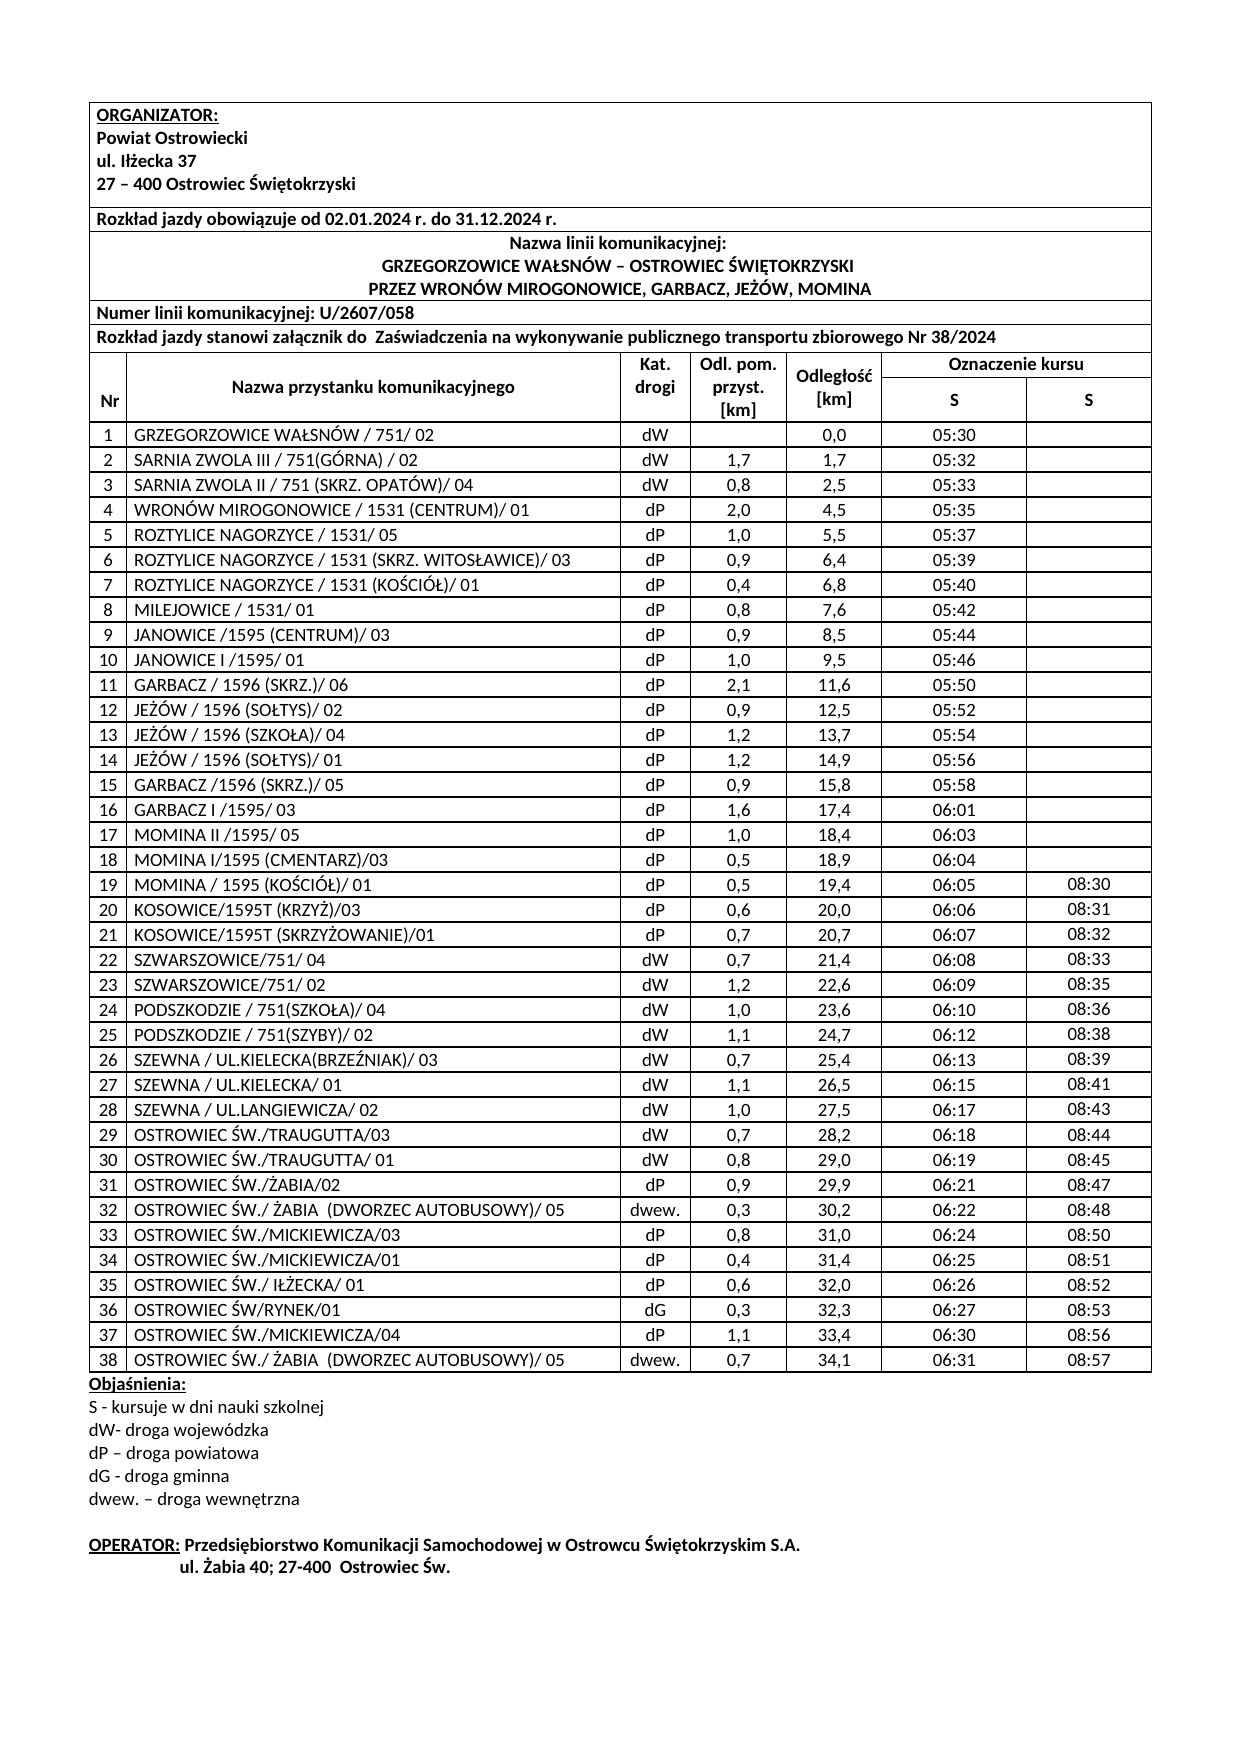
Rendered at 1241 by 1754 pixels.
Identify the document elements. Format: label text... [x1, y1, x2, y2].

table_cell 33,4 [787, 1323, 881, 1346]
table_cell 06:03 [882, 823, 1026, 846]
table_cell dP [621, 723, 690, 746]
table_cell dP [621, 1273, 690, 1296]
table_cell [1027, 623, 1151, 646]
text dP – droga powiatowa [89, 1441, 1152, 1464]
table_cell 06:17 [882, 1098, 1026, 1121]
table_cell 1,7 [691, 448, 786, 471]
table_cell KOSOWICE/1595T (SKRZYŻOWANIE)/01 [127, 923, 620, 946]
table_cell dW [621, 1098, 690, 1121]
table_cell [1027, 773, 1151, 796]
table_cell Nazwa linii komunikacyjnej: GRZEGORZOWICE WAŁSNÓW – OSTROWIEC ŚWIĘTOKRZYSKI PRZEZ WRONÓW MIROGONOWICE, GARBACZ, JEŻÓW, MOMINA [90, 232, 1151, 300]
table_cell SZWARSZOWICE/751/ 04 [127, 948, 620, 971]
table_cell OSTROWIEC ŚW./ ŻABIA (DWORZEC AUTOBUSOWY)/ 05 [127, 1198, 620, 1221]
table_cell MOMINA II /1595/ 05 [127, 823, 620, 846]
table_cell SARNIA ZWOLA II / 751 (SKRZ. OPATÓW)/ 04 [127, 473, 620, 496]
table_cell 0,4 [691, 1248, 786, 1271]
table_cell 6,4 [787, 548, 881, 571]
table_cell Odległość [km] [787, 353, 881, 421]
table_cell 13,7 [787, 723, 881, 746]
table_cell 06:01 [882, 798, 1026, 821]
table_cell KOSOWICE/1595T (KRZYŻ)/03 [127, 898, 620, 921]
table_cell 05:50 [882, 673, 1026, 696]
table_cell 08:45 [1027, 1148, 1151, 1171]
table_cell 17 [90, 823, 126, 846]
table_cell 28,2 [787, 1123, 881, 1146]
table_cell 06:21 [882, 1173, 1026, 1196]
table_cell 06:04 [882, 848, 1026, 871]
table_cell 21,4 [787, 948, 881, 971]
table_cell 06:27 [882, 1298, 1026, 1321]
table_cell 6,8 [787, 573, 881, 596]
table_cell dP [621, 823, 690, 846]
table_cell SZWARSZOWICE/751/ 02 [127, 973, 620, 996]
table_cell 08:50 [1027, 1223, 1151, 1246]
text dwew. – droga wewnętrzna [89, 1487, 1152, 1510]
table_cell 0,9 [691, 548, 786, 571]
table_cell 24 [90, 998, 126, 1021]
table_cell 36 [90, 1298, 126, 1321]
text S - kursuje w dni nauki szkolnej [89, 1395, 1152, 1418]
table_cell 27,5 [787, 1098, 881, 1121]
table_cell 17,4 [787, 798, 881, 821]
table_cell 20 [90, 898, 126, 921]
table_cell Rozkład jazdy stanowi załącznik do Zaświadczenia na wykonywanie publicznego transportu zbiorowego Nr 38/2024 [90, 325, 1151, 352]
table_cell 08:51 [1027, 1248, 1151, 1271]
table_cell 1,0 [691, 998, 786, 1021]
table_cell 06:22 [882, 1198, 1026, 1221]
table_cell 15,8 [787, 773, 881, 796]
table_cell 08:44 [1027, 1123, 1151, 1146]
table_cell SZEWNA / UL.KIELECKA/ 01 [127, 1073, 620, 1096]
table_cell dW [621, 948, 690, 971]
table_cell 27 [90, 1073, 126, 1096]
table_cell dP [621, 898, 690, 921]
table_cell 0,6 [691, 898, 786, 921]
table_cell dW [621, 1148, 690, 1171]
table_cell dW [621, 973, 690, 996]
table_cell ROZTYLICE NAGORZYCE / 1531 (SKRZ. WITOSŁAWICE)/ 03 [127, 548, 620, 571]
table_cell dP [621, 1323, 690, 1346]
table_cell 33 [90, 1223, 126, 1246]
table_cell MOMINA / 1595 (KOŚCIÓŁ)/ 01 [127, 873, 620, 896]
table_cell GARBACZ / 1596 (SKRZ.)/ 06 [127, 673, 620, 696]
table_cell dP [621, 598, 690, 621]
table_cell 05:35 [882, 498, 1026, 521]
table_cell 0,9 [691, 773, 786, 796]
table_cell 06:08 [882, 948, 1026, 971]
table_cell 06:05 [882, 873, 1026, 896]
table_cell [1027, 798, 1151, 821]
table_cell dW [621, 448, 690, 471]
table_cell 08:47 [1027, 1173, 1151, 1196]
table_cell 20,0 [787, 898, 881, 921]
table_cell 06:09 [882, 973, 1026, 996]
table_cell 14 [90, 748, 126, 771]
table_cell 6 [90, 548, 126, 571]
table_cell 05:54 [882, 723, 1026, 746]
table_cell dW [621, 1023, 690, 1046]
table_cell ROZTYLICE NAGORZYCE / 1531 (KOŚCIÓŁ)/ 01 [127, 573, 620, 596]
table_cell dP [621, 623, 690, 646]
table_cell dP [621, 1248, 690, 1271]
table_cell [1027, 723, 1151, 746]
table_cell 08:36 [1027, 998, 1151, 1021]
table_cell 1,0 [691, 648, 786, 671]
table_cell 0,7 [691, 948, 786, 971]
table_cell 14,9 [787, 748, 881, 771]
table_cell 7,6 [787, 598, 881, 621]
table_header ORGANIZATOR: Powiat Ostrowiecki ul. Iłżecka 37 27 – 400 Ostrowiec Świętokrzyski [90, 103, 1151, 207]
table_cell 05:33 [882, 473, 1026, 496]
table_cell 05:37 [882, 523, 1026, 546]
table_cell 9,5 [787, 648, 881, 671]
table_cell 13 [90, 723, 126, 746]
table_cell 1,1 [691, 1323, 786, 1346]
table_cell [1027, 548, 1151, 571]
table_cell GARBACZ /1596 (SKRZ.)/ 05 [127, 773, 620, 796]
table_cell 32 [90, 1198, 126, 1221]
table_cell 16 [90, 798, 126, 821]
table_cell 0,8 [691, 1148, 786, 1171]
table_cell dW [621, 1123, 690, 1146]
table_cell 05:46 [882, 648, 1026, 671]
table_cell 06:24 [882, 1223, 1026, 1246]
table_cell [1027, 673, 1151, 696]
table_cell S [1027, 378, 1151, 421]
table_cell 08:56 [1027, 1323, 1151, 1346]
text ul. Żabia 40; 27-400 Ostrowiec Św. [89, 1556, 1152, 1579]
table_cell 05:32 [882, 448, 1026, 471]
table_cell GRZEGORZOWICE WAŁSNÓW / 751/ 02 [127, 423, 620, 446]
table_cell 0,8 [691, 1223, 786, 1246]
table_cell Nr [90, 353, 126, 421]
table_cell 12 [90, 698, 126, 721]
table_cell dP [621, 698, 690, 721]
table_cell 38 [90, 1348, 126, 1371]
table_cell 34,1 [787, 1348, 881, 1371]
table_cell Kat. drogi [621, 353, 690, 421]
table_cell 3 [90, 473, 126, 496]
table_cell 08:31 [1027, 898, 1151, 921]
table_cell 18,9 [787, 848, 881, 871]
table_cell OSTROWIEC ŚW./MICKIEWICZA/04 [127, 1323, 620, 1346]
table_cell 11 [90, 673, 126, 696]
table_cell [1027, 848, 1151, 871]
table_cell 5 [90, 523, 126, 546]
table_cell dP [621, 573, 690, 596]
table_cell 08:57 [1027, 1348, 1151, 1371]
table_cell OSTROWIEC ŚW./TRAUGUTTA/ 01 [127, 1148, 620, 1171]
table_cell dP [621, 1173, 690, 1196]
table_cell 4 [90, 498, 126, 521]
table_cell OSTROWIEC ŚW./MICKIEWICZA/01 [127, 1248, 620, 1271]
table_cell 9 [90, 623, 126, 646]
table_cell SARNIA ZWOLA III / 751(GÓRNA) / 02 [127, 448, 620, 471]
table_cell dP [621, 1223, 690, 1246]
table_cell 0,7 [691, 1348, 786, 1371]
table_cell 8,5 [787, 623, 881, 646]
table_cell [1027, 423, 1151, 446]
table_cell 0,9 [691, 698, 786, 721]
table_cell OSTROWIEC ŚW./TRAUGUTTA/03 [127, 1123, 620, 1146]
table_cell 35 [90, 1273, 126, 1296]
table_cell 18 [90, 848, 126, 871]
table_cell 1,2 [691, 748, 786, 771]
table_cell 0,7 [691, 1123, 786, 1146]
table_cell 0,5 [691, 848, 786, 871]
table_cell dW [621, 1048, 690, 1071]
table_cell 32,0 [787, 1273, 881, 1296]
table_cell 05:52 [882, 698, 1026, 721]
table_cell 21 [90, 923, 126, 946]
table_cell 06:07 [882, 923, 1026, 946]
table_cell 05:44 [882, 623, 1026, 646]
table_cell SZEWNA / UL.KIELECKA(BRZEŹNIAK)/ 03 [127, 1048, 620, 1071]
table_cell 08:33 [1027, 948, 1151, 971]
table_cell 20,7 [787, 923, 881, 946]
table_cell [1027, 523, 1151, 546]
table_cell dP [621, 748, 690, 771]
table_cell dP [621, 498, 690, 521]
table_cell 23 [90, 973, 126, 996]
table_cell 06:06 [882, 898, 1026, 921]
table_cell Nazwa przystanku komunikacyjnego [127, 353, 620, 421]
table_cell 08:41 [1027, 1073, 1151, 1096]
table_cell 22 [90, 948, 126, 971]
table_cell 29 [90, 1123, 126, 1146]
table_cell 06:12 [882, 1023, 1026, 1046]
table_cell Oznaczenie kursu [882, 353, 1151, 377]
table_cell 0,4 [691, 573, 786, 596]
table_cell 31,0 [787, 1223, 881, 1246]
table_cell 08:48 [1027, 1198, 1151, 1221]
table_cell 1,0 [691, 823, 786, 846]
table_cell dP [621, 873, 690, 896]
table_cell 08:32 [1027, 923, 1151, 946]
table_cell JANOWICE I /1595/ 01 [127, 648, 620, 671]
table_cell 06:26 [882, 1273, 1026, 1296]
table_cell 1,0 [691, 1098, 786, 1121]
table_cell 2 [90, 448, 126, 471]
table_cell Odl. pom. przyst. [km] [691, 353, 786, 421]
table_cell 0,3 [691, 1298, 786, 1321]
table_cell 1,7 [787, 448, 881, 471]
table_cell WRONÓW MIROGONOWICE / 1531 (CENTRUM)/ 01 [127, 498, 620, 521]
table_cell dW [621, 1073, 690, 1096]
table_cell MOMINA I/1595 (CMENTARZ)/03 [127, 848, 620, 871]
table_cell JANOWICE /1595 (CENTRUM)/ 03 [127, 623, 620, 646]
table_cell 08:43 [1027, 1098, 1151, 1121]
table_cell dP [621, 848, 690, 871]
table_cell [1027, 473, 1151, 496]
table_cell 34 [90, 1248, 126, 1271]
table_cell 08:53 [1027, 1298, 1151, 1321]
table_cell 24,7 [787, 1023, 881, 1046]
table_cell 12,5 [787, 698, 881, 721]
table_cell dW [621, 998, 690, 1021]
table_cell 8 [90, 598, 126, 621]
table_cell 08:39 [1027, 1048, 1151, 1071]
table_cell 5,5 [787, 523, 881, 546]
table_cell 0,8 [691, 473, 786, 496]
table_cell 1,2 [691, 723, 786, 746]
table_cell 1,2 [691, 973, 786, 996]
table_cell 29,0 [787, 1148, 881, 1171]
table_cell dP [621, 923, 690, 946]
table_cell dwew. [621, 1198, 690, 1221]
table_cell [691, 423, 786, 446]
text Objaśnienia: [89, 1373, 1152, 1395]
table_cell 7 [90, 573, 126, 596]
table_cell 15 [90, 773, 126, 796]
table_cell 0,7 [691, 923, 786, 946]
text OPERATOR: Przedsiębiorstwo Komunikacji Samochodowej w Ostrowcu Świętokrzyskim S.A. [89, 1533, 1152, 1556]
table_cell 06:10 [882, 998, 1026, 1021]
table_cell 06:13 [882, 1048, 1026, 1071]
table_cell 23,6 [787, 998, 881, 1021]
table_cell dP [621, 773, 690, 796]
table_cell JEŻÓW / 1596 (SOŁTYS)/ 02 [127, 698, 620, 721]
table_cell PODSZKODZIE / 751(SZYBY)/ 02 [127, 1023, 620, 1046]
table_cell 4,5 [787, 498, 881, 521]
table_cell 19 [90, 873, 126, 896]
table_cell OSTROWIEC ŚW./ ŻABIA (DWORZEC AUTOBUSOWY)/ 05 [127, 1348, 620, 1371]
table_cell 25 [90, 1023, 126, 1046]
table_cell 32,3 [787, 1298, 881, 1321]
table_cell 1,6 [691, 798, 786, 821]
table_cell 26,5 [787, 1073, 881, 1096]
table_cell [1027, 698, 1151, 721]
table_cell dP [621, 798, 690, 821]
table_cell 05:39 [882, 548, 1026, 571]
table_cell [1027, 748, 1151, 771]
table_cell 2,0 [691, 498, 786, 521]
table_cell 06:18 [882, 1123, 1026, 1146]
table_cell PODSZKODZIE / 751(SZKOŁA)/ 04 [127, 998, 620, 1021]
table_cell 06:19 [882, 1148, 1026, 1171]
table_cell 1,0 [691, 523, 786, 546]
table_cell 0,9 [691, 623, 786, 646]
table_cell dG [621, 1298, 690, 1321]
table_cell 31 [90, 1173, 126, 1196]
table_cell 08:35 [1027, 973, 1151, 996]
table_cell 08:38 [1027, 1023, 1151, 1046]
table_cell SZEWNA / UL.LANGIEWICZA/ 02 [127, 1098, 620, 1121]
table_cell 08:30 [1027, 873, 1151, 896]
table_cell 19,4 [787, 873, 881, 896]
table_cell dP [621, 548, 690, 571]
table_cell MILEJOWICE / 1531/ 01 [127, 598, 620, 621]
table_cell ROZTYLICE NAGORZYCE / 1531/ 05 [127, 523, 620, 546]
table_cell 0,5 [691, 873, 786, 896]
table_cell 0,7 [691, 1048, 786, 1071]
table_cell 25,4 [787, 1048, 881, 1071]
table_cell 10 [90, 648, 126, 671]
table_cell JEŻÓW / 1596 (SOŁTYS)/ 01 [127, 748, 620, 771]
table_cell 05:30 [882, 423, 1026, 446]
table_cell 06:30 [882, 1323, 1026, 1346]
table_cell 22,6 [787, 973, 881, 996]
table_cell [1027, 823, 1151, 846]
table_cell 0,9 [691, 1173, 786, 1196]
table_cell 05:40 [882, 573, 1026, 596]
table_cell 06:25 [882, 1248, 1026, 1271]
table_cell 0,6 [691, 1273, 786, 1296]
table_cell 05:42 [882, 598, 1026, 621]
table_cell [1027, 448, 1151, 471]
table_cell 05:58 [882, 773, 1026, 796]
table_cell 1,1 [691, 1023, 786, 1046]
table_cell [1027, 648, 1151, 671]
table_cell 18,4 [787, 823, 881, 846]
text dG - droga gminna [89, 1464, 1152, 1487]
table_cell 0,8 [691, 598, 786, 621]
table_cell OSTROWIEC ŚW./MICKIEWICZA/03 [127, 1223, 620, 1246]
table_cell 11,6 [787, 673, 881, 696]
table_cell 26 [90, 1048, 126, 1071]
table_cell dP [621, 648, 690, 671]
table_cell OSTROWIEC ŚW./ŻABIA/02 [127, 1173, 620, 1196]
table_cell 29,9 [787, 1173, 881, 1196]
table_cell 06:15 [882, 1073, 1026, 1096]
table_cell 30 [90, 1148, 126, 1171]
table_cell dwew. [621, 1348, 690, 1371]
table_cell dW [621, 423, 690, 446]
text dW- droga wojewódzka [89, 1418, 1152, 1441]
table_cell OSTROWIEC ŚW./ IŁŻECKA/ 01 [127, 1273, 620, 1296]
table_cell 1,1 [691, 1073, 786, 1096]
table_cell OSTROWIEC ŚW/RYNEK/01 [127, 1298, 620, 1321]
table_cell S [882, 378, 1026, 421]
table_cell 1 [90, 423, 126, 446]
table_cell 0,3 [691, 1198, 786, 1221]
table_cell [1027, 573, 1151, 596]
table_cell 06:31 [882, 1348, 1026, 1371]
table_cell JEŻÓW / 1596 (SZKOŁA)/ 04 [127, 723, 620, 746]
table_cell 05:56 [882, 748, 1026, 771]
table_cell Rozkład jazdy obowiązuje od 02.01.2024 r. do 31.12.2024 r. [90, 208, 1151, 231]
table_cell 31,4 [787, 1248, 881, 1271]
table_cell 08:52 [1027, 1273, 1151, 1296]
table_cell dP [621, 523, 690, 546]
table_cell 2,1 [691, 673, 786, 696]
table_cell 30,2 [787, 1198, 881, 1221]
table_cell [1027, 598, 1151, 621]
table_cell 28 [90, 1098, 126, 1121]
table_cell [1027, 498, 1151, 521]
table_cell 37 [90, 1323, 126, 1346]
table_cell Numer linii komunikacyjnej: U/2607/058 [90, 301, 1151, 324]
table_cell 0,0 [787, 423, 881, 446]
table_cell dP [621, 673, 690, 696]
table_cell dW [621, 473, 690, 496]
table_cell GARBACZ I /1595/ 03 [127, 798, 620, 821]
table_cell 2,5 [787, 473, 881, 496]
